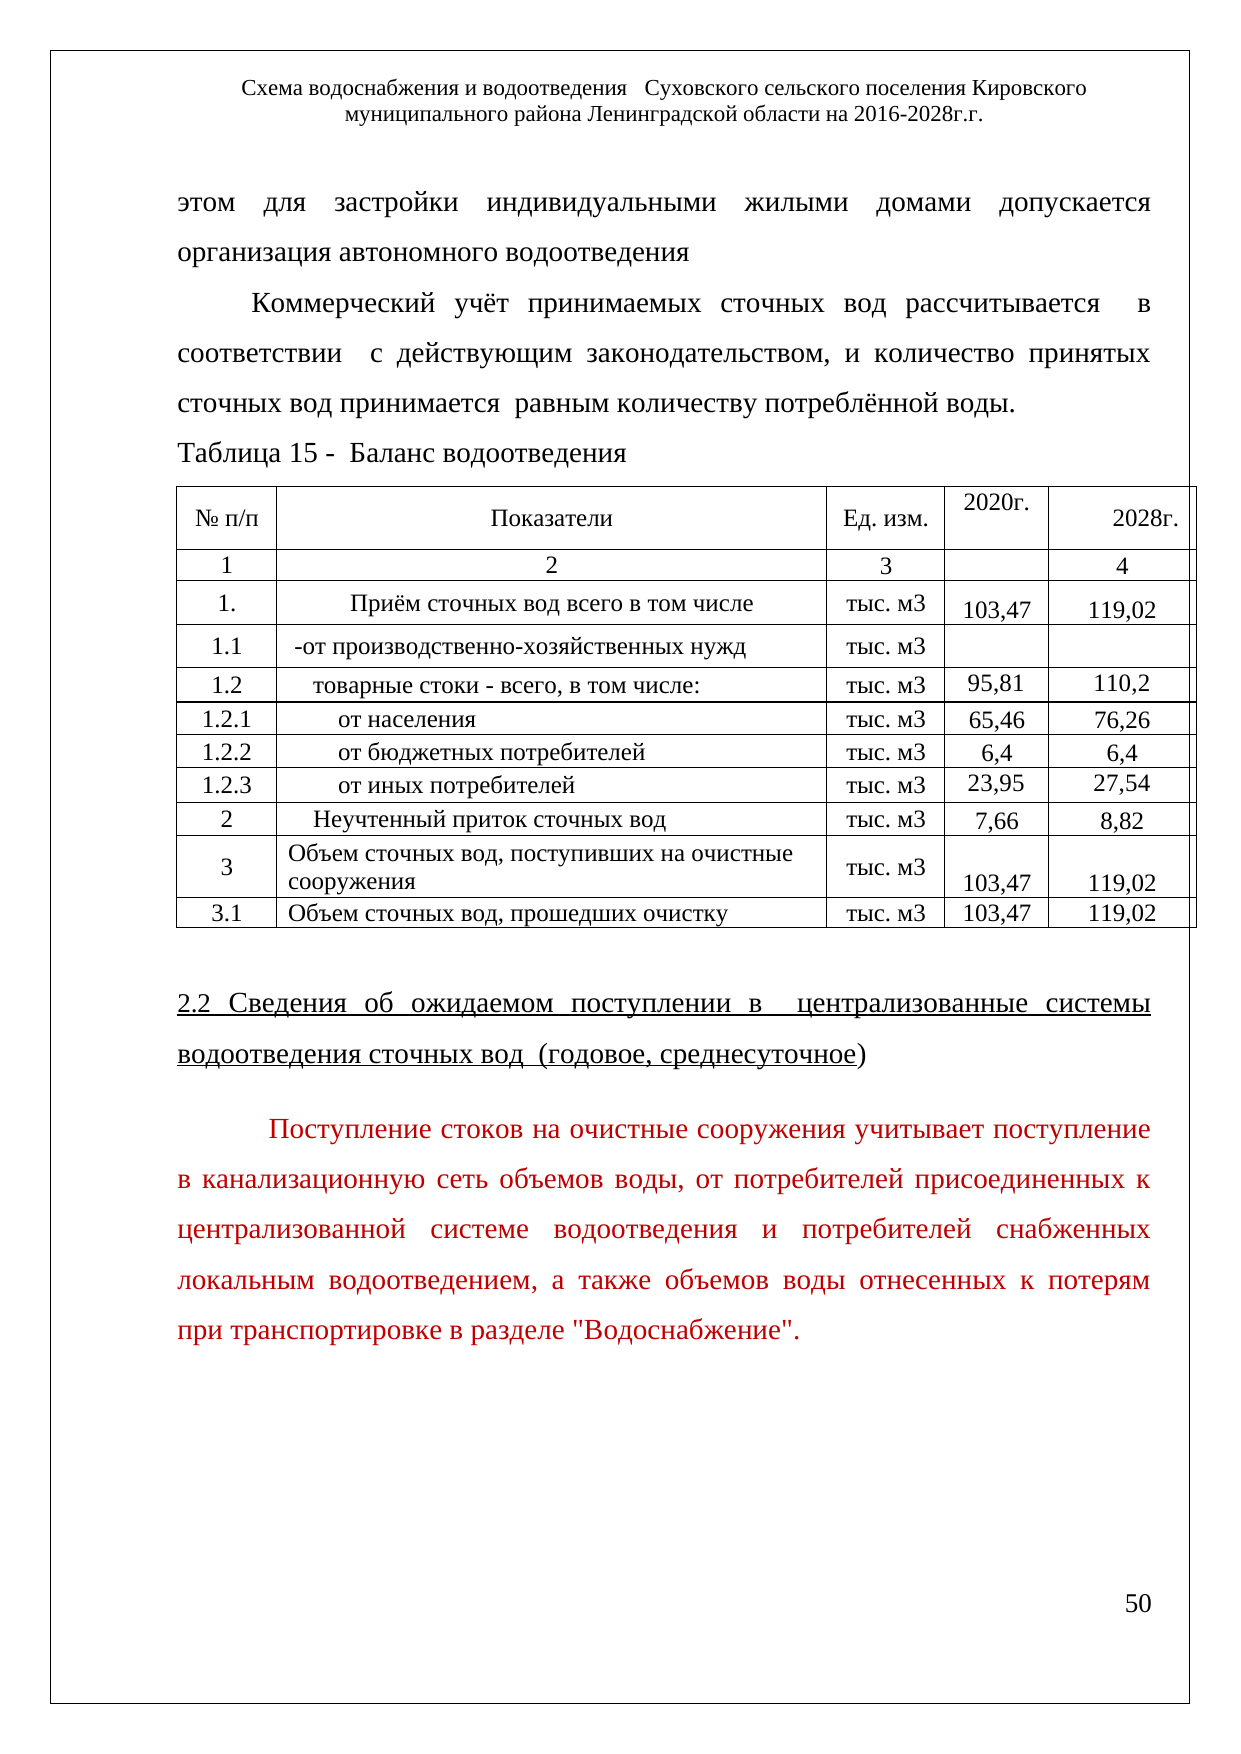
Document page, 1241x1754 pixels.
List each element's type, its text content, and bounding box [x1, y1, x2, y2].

table_cell тыс. м3 [827, 703, 944, 734]
table_cell Неучтенный приток сточных вод [277, 803, 826, 834]
table_cell -от производственно-хозяйственных нужд [277, 625, 826, 667]
table_cell [945, 550, 1048, 580]
table_cell 1. [177, 581, 276, 623]
table_cell тыс. м3 [827, 735, 944, 767]
table_cell 119,02 [1049, 836, 1189, 897]
table_cell 7,66 [945, 803, 1048, 834]
text Таблица 15 - Баланс водоотведения [177, 436, 1152, 469]
table_cell 8,82 [1049, 803, 1189, 834]
table_cell от иных потребителей [277, 768, 826, 802]
table_header 2020г. [945, 487, 1048, 548]
table_cell 3.1 [177, 898, 276, 927]
table_cell 1.2.2 [177, 735, 276, 767]
table_cell тыс. м3 [827, 836, 944, 897]
table_cell 1.2 [177, 668, 276, 701]
table_cell 65,46 [945, 703, 1048, 734]
table_cell [1049, 625, 1189, 667]
table_cell тыс. м3 [827, 898, 944, 927]
table_cell тыс. м3 [827, 803, 944, 834]
table_cell 103,47 [945, 836, 1048, 897]
text Коммерческий учёт принимаемых сточных вод рассчитывается в соответствии с действующим законодательством, и количество принятых сточных вод принимается равным количеству потреблённой воды. [177, 285, 1152, 419]
table_cell 103,47 [945, 898, 1048, 927]
table_cell 23,95 [945, 768, 1048, 802]
text 2.2 Сведения об ожидаемом поступлении в централизованные системы водоотведения сточных вод (годовое, среднесуточное) [177, 985, 1152, 1069]
table_cell тыс. м3 [827, 768, 944, 802]
table_cell от населения [277, 703, 826, 734]
table_cell 3 [827, 550, 944, 580]
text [177, 184, 1152, 268]
text Поступление стоков на очистные сооружения учитывает поступление в канализационную сеть объемов воды, от потребителей присоединенных к централизованной системе водоотведения и потребителей снабженных локальным водоотведением, а также объемов воды отнесенных к потерям при транспортировке в разделе "Водоснабжение". [177, 1111, 1152, 1346]
table_cell [945, 625, 1048, 667]
table_cell 3 [177, 836, 276, 897]
table_header 2028г. [1049, 487, 1189, 548]
table_cell 110,2 [1049, 668, 1189, 701]
table_cell 6,4 [1049, 735, 1189, 767]
table_cell 1.2.3 [177, 768, 276, 802]
table_cell 103,47 [945, 581, 1048, 623]
table_header Ед. изм. [827, 487, 944, 548]
table_cell Объем сточных вод, прошедших очистку [277, 898, 826, 927]
table_cell от бюджетных потребителей [277, 735, 826, 767]
table_cell 6,4 [945, 735, 1048, 767]
table_header Показатели [277, 487, 826, 548]
table_cell товарные стоки - всего, в том числе: [277, 668, 826, 701]
table_cell 1.2.1 [177, 703, 276, 734]
table_cell 1 [177, 550, 276, 580]
table_cell 119,02 [1049, 898, 1189, 927]
table_cell 4 [1049, 550, 1189, 580]
table_cell 76,26 [1049, 703, 1189, 734]
table_cell 27,54 [1049, 768, 1189, 802]
table_cell [1190, 625, 1196, 667]
table_cell 95,81 [945, 668, 1048, 701]
table_cell Объем сточных вод, поступивших на очистные сооружения [277, 836, 826, 897]
table_cell 2 [177, 803, 276, 834]
table_cell 2 [277, 550, 826, 580]
table_cell тыс. м3 [827, 625, 944, 667]
table_header № п/п [177, 487, 276, 548]
table_cell Приём сточных вод всего в том числе [277, 581, 826, 623]
table_cell тыс. м3 [827, 581, 944, 623]
table_cell 1.1 [177, 625, 276, 667]
table_cell тыс. м3 [827, 668, 944, 701]
table_cell 119,02 [1049, 581, 1189, 623]
